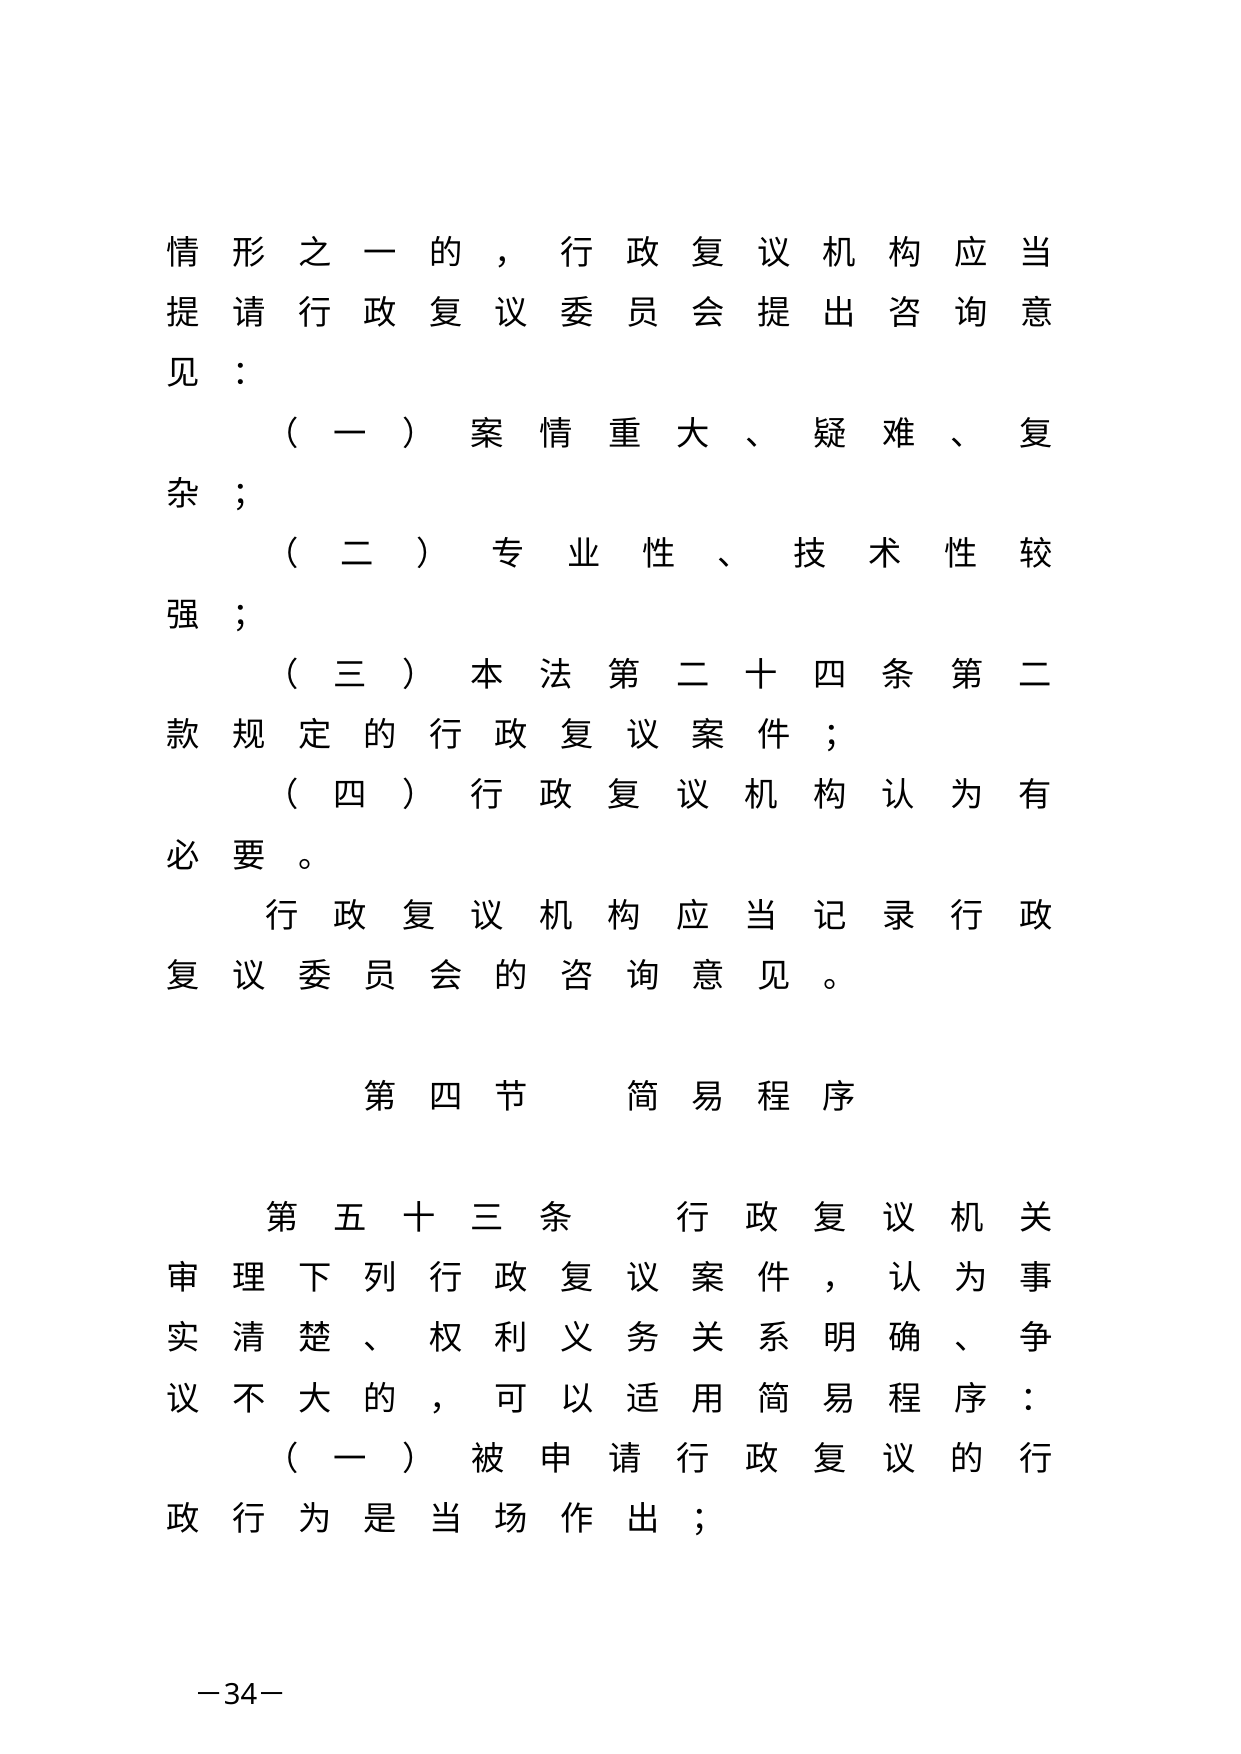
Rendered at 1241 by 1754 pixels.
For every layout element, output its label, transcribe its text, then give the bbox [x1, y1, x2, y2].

text （三）本法第二十四条第二款规定的行政复议案件； [167, 642, 1085, 762]
text 第四节 简易程序 [167, 1064, 1085, 1124]
text 第五十三条 行政复议机关审理下列行政复议案件，认为事实清楚、权利义务关系明确、争议不大的，可以适用简易程序： [167, 1184, 1085, 1426]
text 行政复议机构应当记录行政复议委员会的咨询意见。 [167, 883, 1085, 1003]
text （四）行政复议机构认为有必要。 [167, 762, 1085, 883]
text （一）案情重大、疑难、复杂； [167, 400, 1085, 521]
text （二）专业性、技术性较强； [167, 521, 1085, 642]
text （一）被申请行政复议的行政行为是当场作出； [167, 1426, 1085, 1546]
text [167, 219, 1085, 400]
